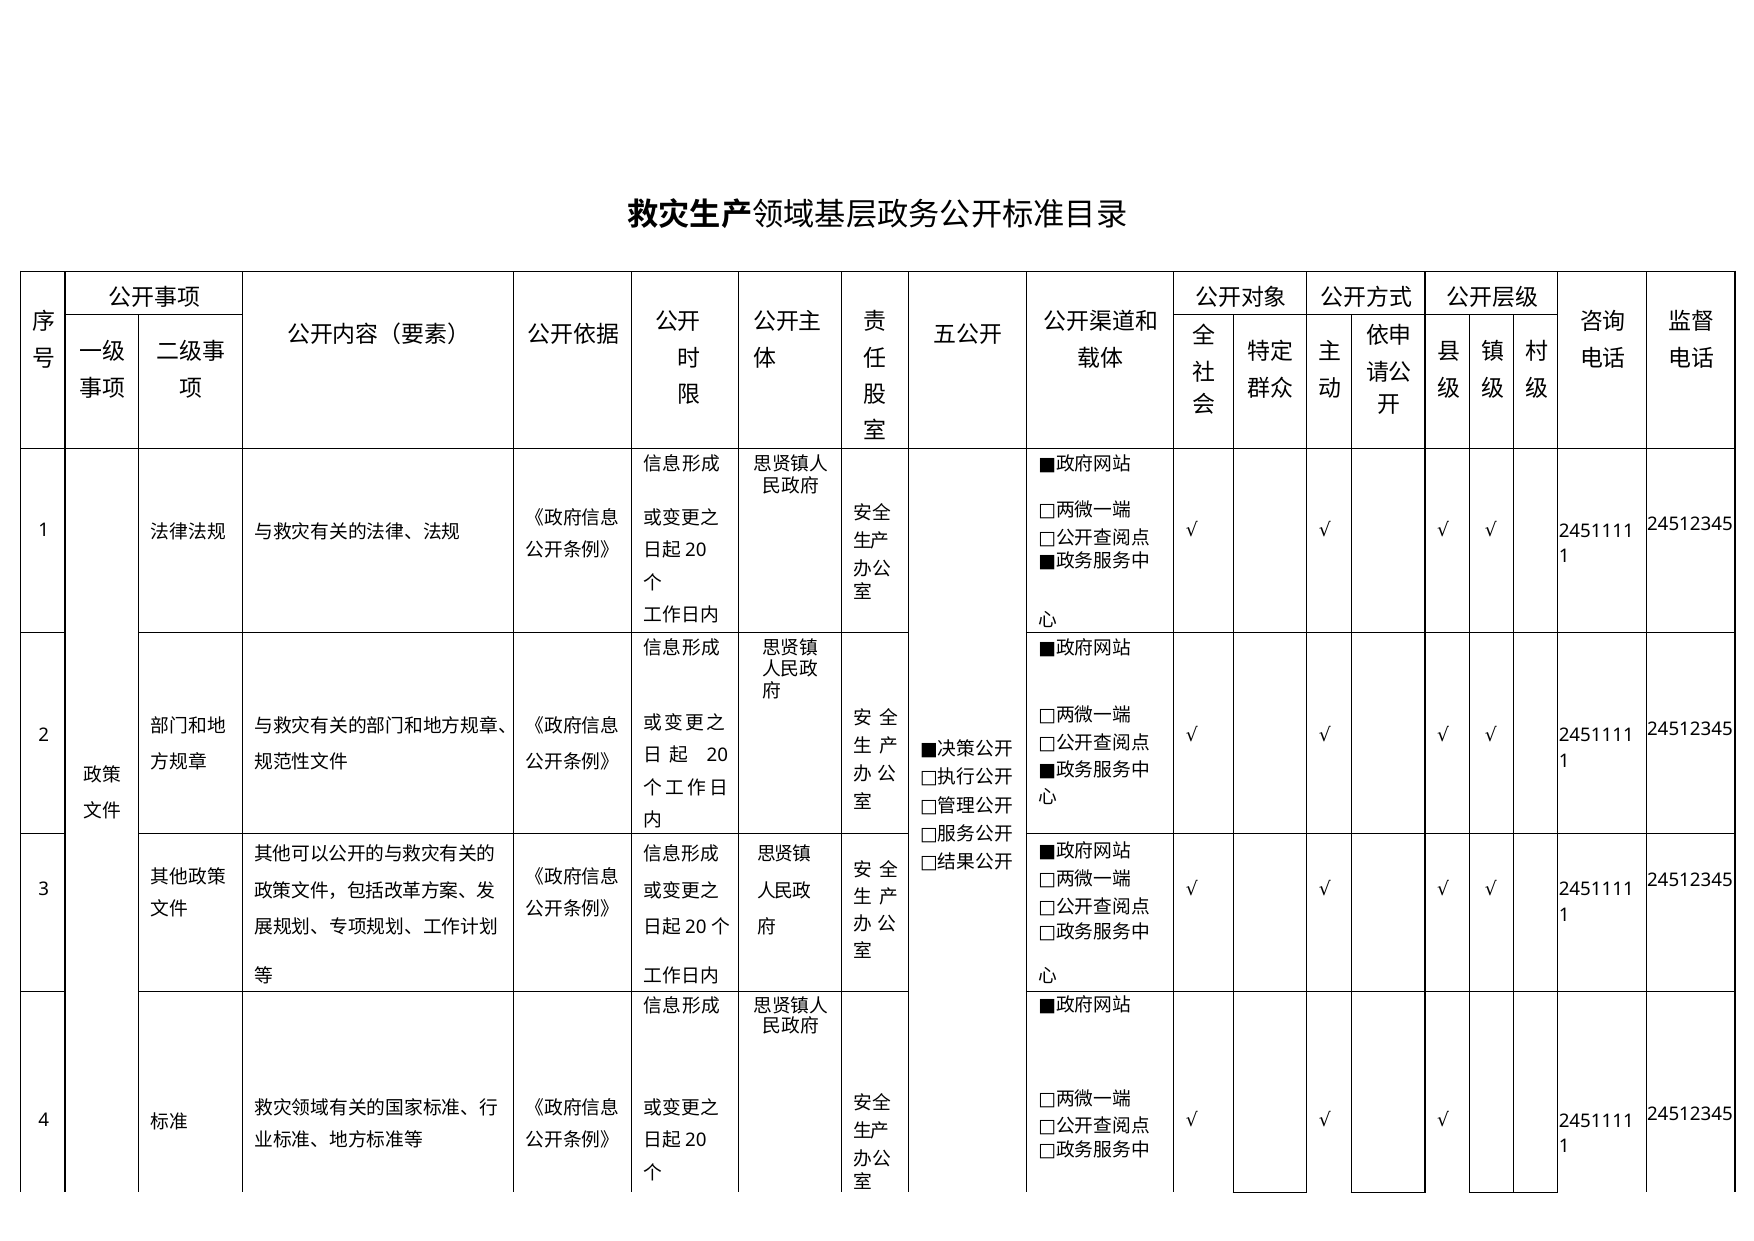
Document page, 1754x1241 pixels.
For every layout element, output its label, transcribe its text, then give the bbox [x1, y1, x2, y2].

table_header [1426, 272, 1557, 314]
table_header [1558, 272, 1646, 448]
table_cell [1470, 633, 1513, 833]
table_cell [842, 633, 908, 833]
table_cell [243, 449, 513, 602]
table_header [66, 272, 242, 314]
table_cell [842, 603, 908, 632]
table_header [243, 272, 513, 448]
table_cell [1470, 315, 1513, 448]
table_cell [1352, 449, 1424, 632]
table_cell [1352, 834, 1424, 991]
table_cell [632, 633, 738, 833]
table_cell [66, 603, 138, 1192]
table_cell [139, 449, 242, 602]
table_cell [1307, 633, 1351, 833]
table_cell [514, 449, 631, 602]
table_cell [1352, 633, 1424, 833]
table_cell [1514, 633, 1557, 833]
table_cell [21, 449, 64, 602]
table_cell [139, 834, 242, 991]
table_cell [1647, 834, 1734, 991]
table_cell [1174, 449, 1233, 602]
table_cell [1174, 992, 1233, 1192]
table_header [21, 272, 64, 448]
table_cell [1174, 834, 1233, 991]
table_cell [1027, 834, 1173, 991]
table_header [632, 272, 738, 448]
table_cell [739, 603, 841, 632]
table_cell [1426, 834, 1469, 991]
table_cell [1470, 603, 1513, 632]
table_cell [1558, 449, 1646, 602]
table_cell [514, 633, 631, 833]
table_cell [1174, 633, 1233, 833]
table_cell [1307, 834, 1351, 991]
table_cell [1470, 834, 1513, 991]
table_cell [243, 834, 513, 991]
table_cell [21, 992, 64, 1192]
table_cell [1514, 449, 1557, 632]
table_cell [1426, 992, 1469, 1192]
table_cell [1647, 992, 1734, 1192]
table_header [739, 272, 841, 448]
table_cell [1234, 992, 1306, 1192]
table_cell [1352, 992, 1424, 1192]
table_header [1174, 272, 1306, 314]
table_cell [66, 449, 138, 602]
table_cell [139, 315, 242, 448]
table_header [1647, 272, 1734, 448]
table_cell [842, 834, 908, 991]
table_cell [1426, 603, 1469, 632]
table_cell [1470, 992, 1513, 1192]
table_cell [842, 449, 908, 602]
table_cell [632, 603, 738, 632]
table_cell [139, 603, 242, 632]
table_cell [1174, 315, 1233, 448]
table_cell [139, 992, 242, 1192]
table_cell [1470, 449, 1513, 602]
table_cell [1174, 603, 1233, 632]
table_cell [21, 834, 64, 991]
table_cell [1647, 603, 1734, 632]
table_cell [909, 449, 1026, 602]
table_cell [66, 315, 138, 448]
text 救灾生产领域基层政务公开标准目录 [0, 180, 1754, 237]
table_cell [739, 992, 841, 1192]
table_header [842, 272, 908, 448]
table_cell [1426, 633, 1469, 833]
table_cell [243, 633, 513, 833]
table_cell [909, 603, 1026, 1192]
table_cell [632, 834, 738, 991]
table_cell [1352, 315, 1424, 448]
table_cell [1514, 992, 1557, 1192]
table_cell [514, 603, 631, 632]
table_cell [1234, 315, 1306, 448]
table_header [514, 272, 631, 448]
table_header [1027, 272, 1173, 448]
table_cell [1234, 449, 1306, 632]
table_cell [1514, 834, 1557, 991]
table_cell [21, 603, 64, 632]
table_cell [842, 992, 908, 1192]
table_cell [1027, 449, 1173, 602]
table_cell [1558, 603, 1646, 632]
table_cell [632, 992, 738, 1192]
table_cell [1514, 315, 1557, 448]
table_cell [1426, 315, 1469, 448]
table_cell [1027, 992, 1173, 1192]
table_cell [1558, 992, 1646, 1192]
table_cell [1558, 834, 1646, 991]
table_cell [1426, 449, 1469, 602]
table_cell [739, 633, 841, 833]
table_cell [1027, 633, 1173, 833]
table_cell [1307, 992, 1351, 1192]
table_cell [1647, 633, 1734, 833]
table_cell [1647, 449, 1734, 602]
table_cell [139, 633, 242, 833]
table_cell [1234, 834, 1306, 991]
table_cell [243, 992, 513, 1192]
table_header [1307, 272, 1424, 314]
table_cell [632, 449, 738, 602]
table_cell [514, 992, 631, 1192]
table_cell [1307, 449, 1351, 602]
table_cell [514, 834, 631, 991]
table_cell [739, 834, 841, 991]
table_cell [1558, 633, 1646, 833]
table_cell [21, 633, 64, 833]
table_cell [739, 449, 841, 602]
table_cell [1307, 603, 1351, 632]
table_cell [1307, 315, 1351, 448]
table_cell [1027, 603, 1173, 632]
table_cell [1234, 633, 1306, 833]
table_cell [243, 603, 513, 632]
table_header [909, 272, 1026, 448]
